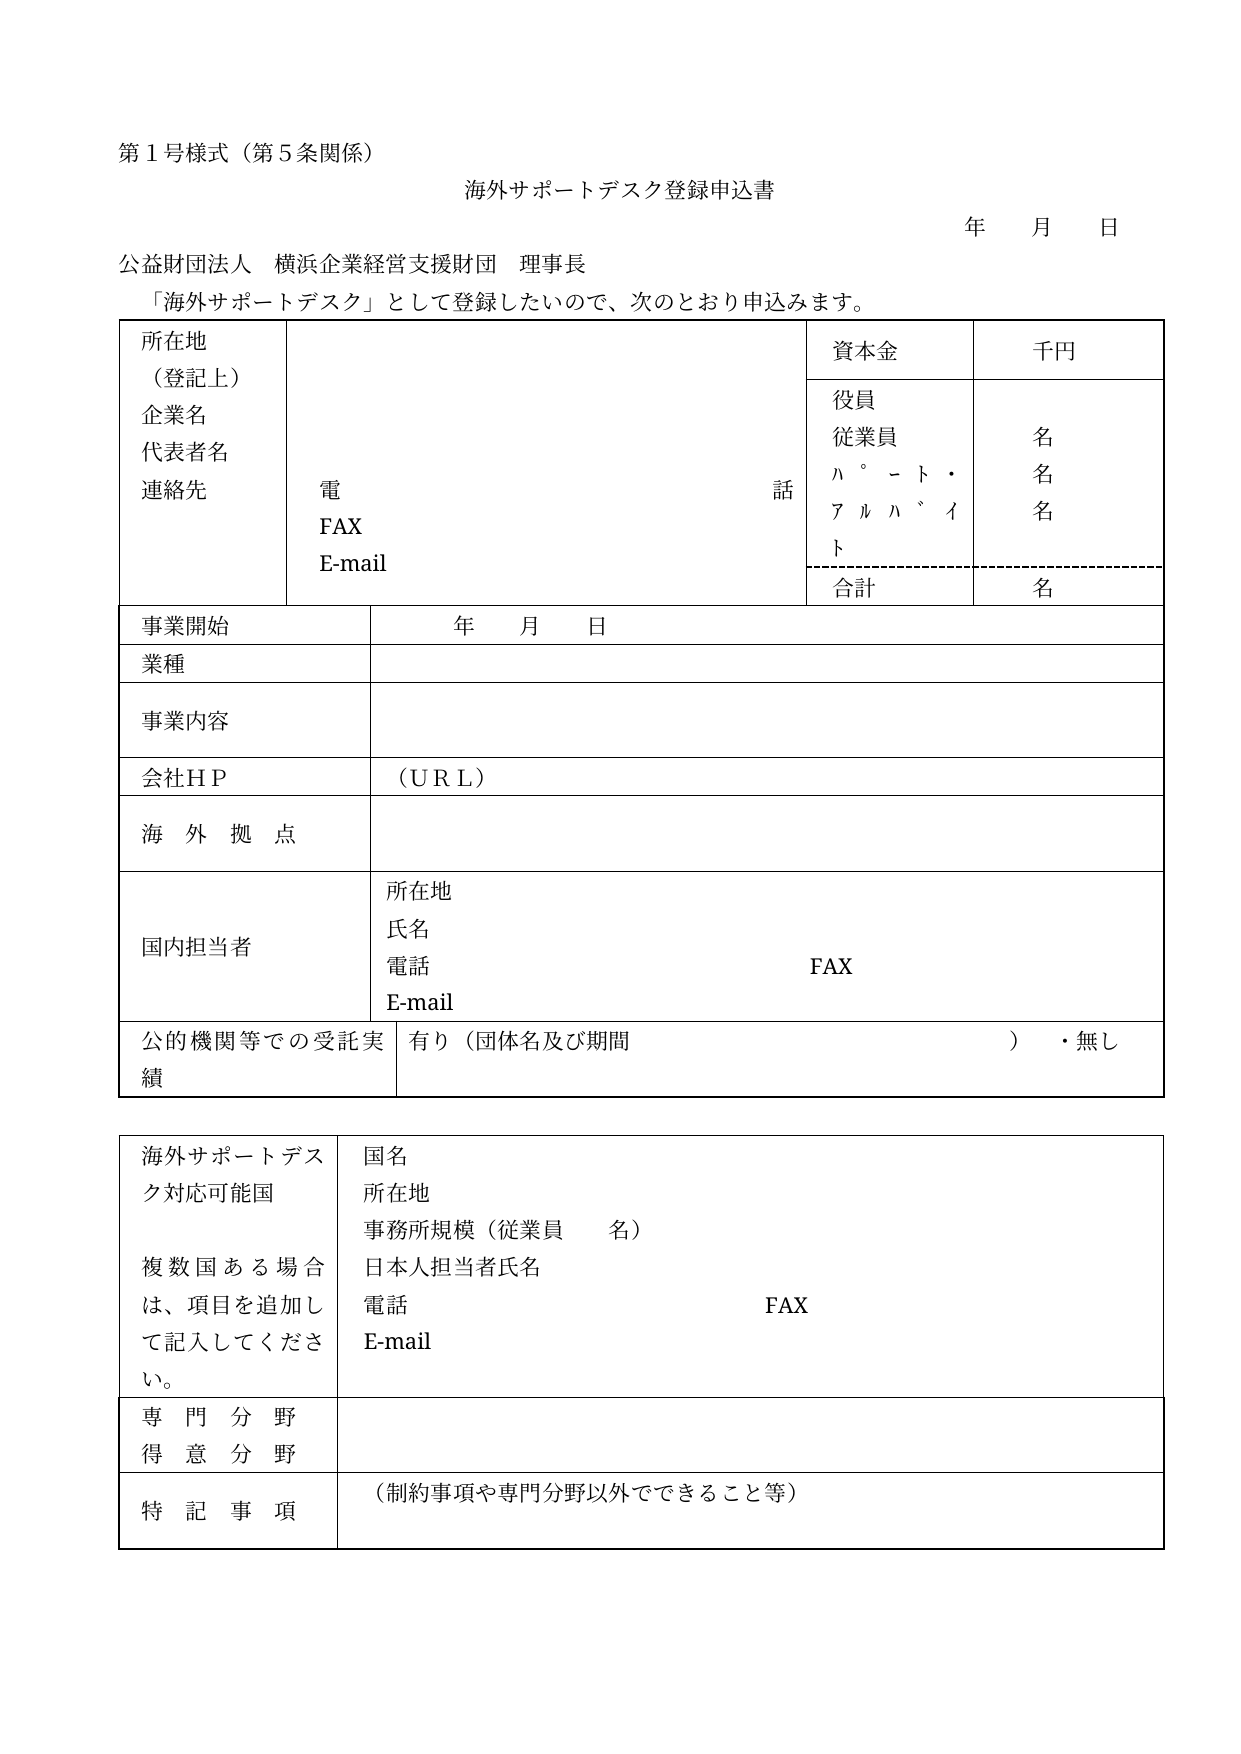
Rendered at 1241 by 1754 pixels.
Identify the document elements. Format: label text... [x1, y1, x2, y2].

table_cell 公的機関等での受託実績 [120, 1022, 396, 1096]
text 年 月 日 [118, 208, 1122, 245]
table_header 電話 FAX E-mail [287, 321, 806, 605]
table_cell 業種 [120, 645, 370, 682]
table_cell [371, 683, 1163, 757]
table_cell 国内担当者 [120, 872, 370, 1021]
table_header 千円 [974, 321, 1163, 379]
table_header 資本金 [807, 321, 973, 379]
table_cell （ＵＲＬ） [371, 758, 1163, 795]
table_cell 事業開始 [120, 606, 370, 643]
table_header 海外サポートデスク対応可能国 複数国ある場合は、項目を追加して記入してください。 [120, 1136, 337, 1397]
table_cell 専 門 分 野 得 意 分 野 [120, 1398, 337, 1472]
table_cell 役員 従業員 ﾊﾟｰﾄ･ｱﾙﾊﾞｲﾄ [807, 380, 973, 566]
table_cell 年 月 日 [371, 606, 1163, 643]
table_cell （制約事項や専門分野以外でできること等） [338, 1473, 1163, 1547]
table_cell 合計 [807, 566, 973, 605]
table_header 所在地 （登記上） 企業名 代表者名 連絡先 [120, 321, 286, 605]
text 海外サポートデスク登録申込書 [118, 170, 1122, 208]
table_cell 有り（団体名及び期間 ） ・無し [397, 1022, 1163, 1096]
table_cell 海 外 拠 点 [120, 796, 370, 871]
table_cell 名 名 名 [974, 380, 1163, 566]
table_cell [371, 796, 1163, 871]
text 第１号様式（第５条関係） [118, 133, 1122, 170]
table_cell [371, 645, 1163, 682]
text 「海外サポートデスク」として登録したいので、次のとおり申込みます。 [118, 282, 1122, 319]
table_cell 名 [974, 566, 1163, 605]
table_header 国名 所在地 事務所規模（従業員 名） 日本人担当者氏名 電話 FAX E-mail [338, 1136, 1163, 1397]
text 公益財団法人 横浜企業経営支援財団 理事長 [118, 245, 1122, 282]
table_cell 特 記 事 項 [120, 1473, 337, 1547]
table_cell 会社ＨＰ [120, 758, 370, 795]
table_cell 所在地 氏名 電話 FAX E-mail [371, 872, 1163, 1021]
table_cell 事業内容 [120, 683, 370, 757]
table_cell [338, 1398, 1163, 1472]
